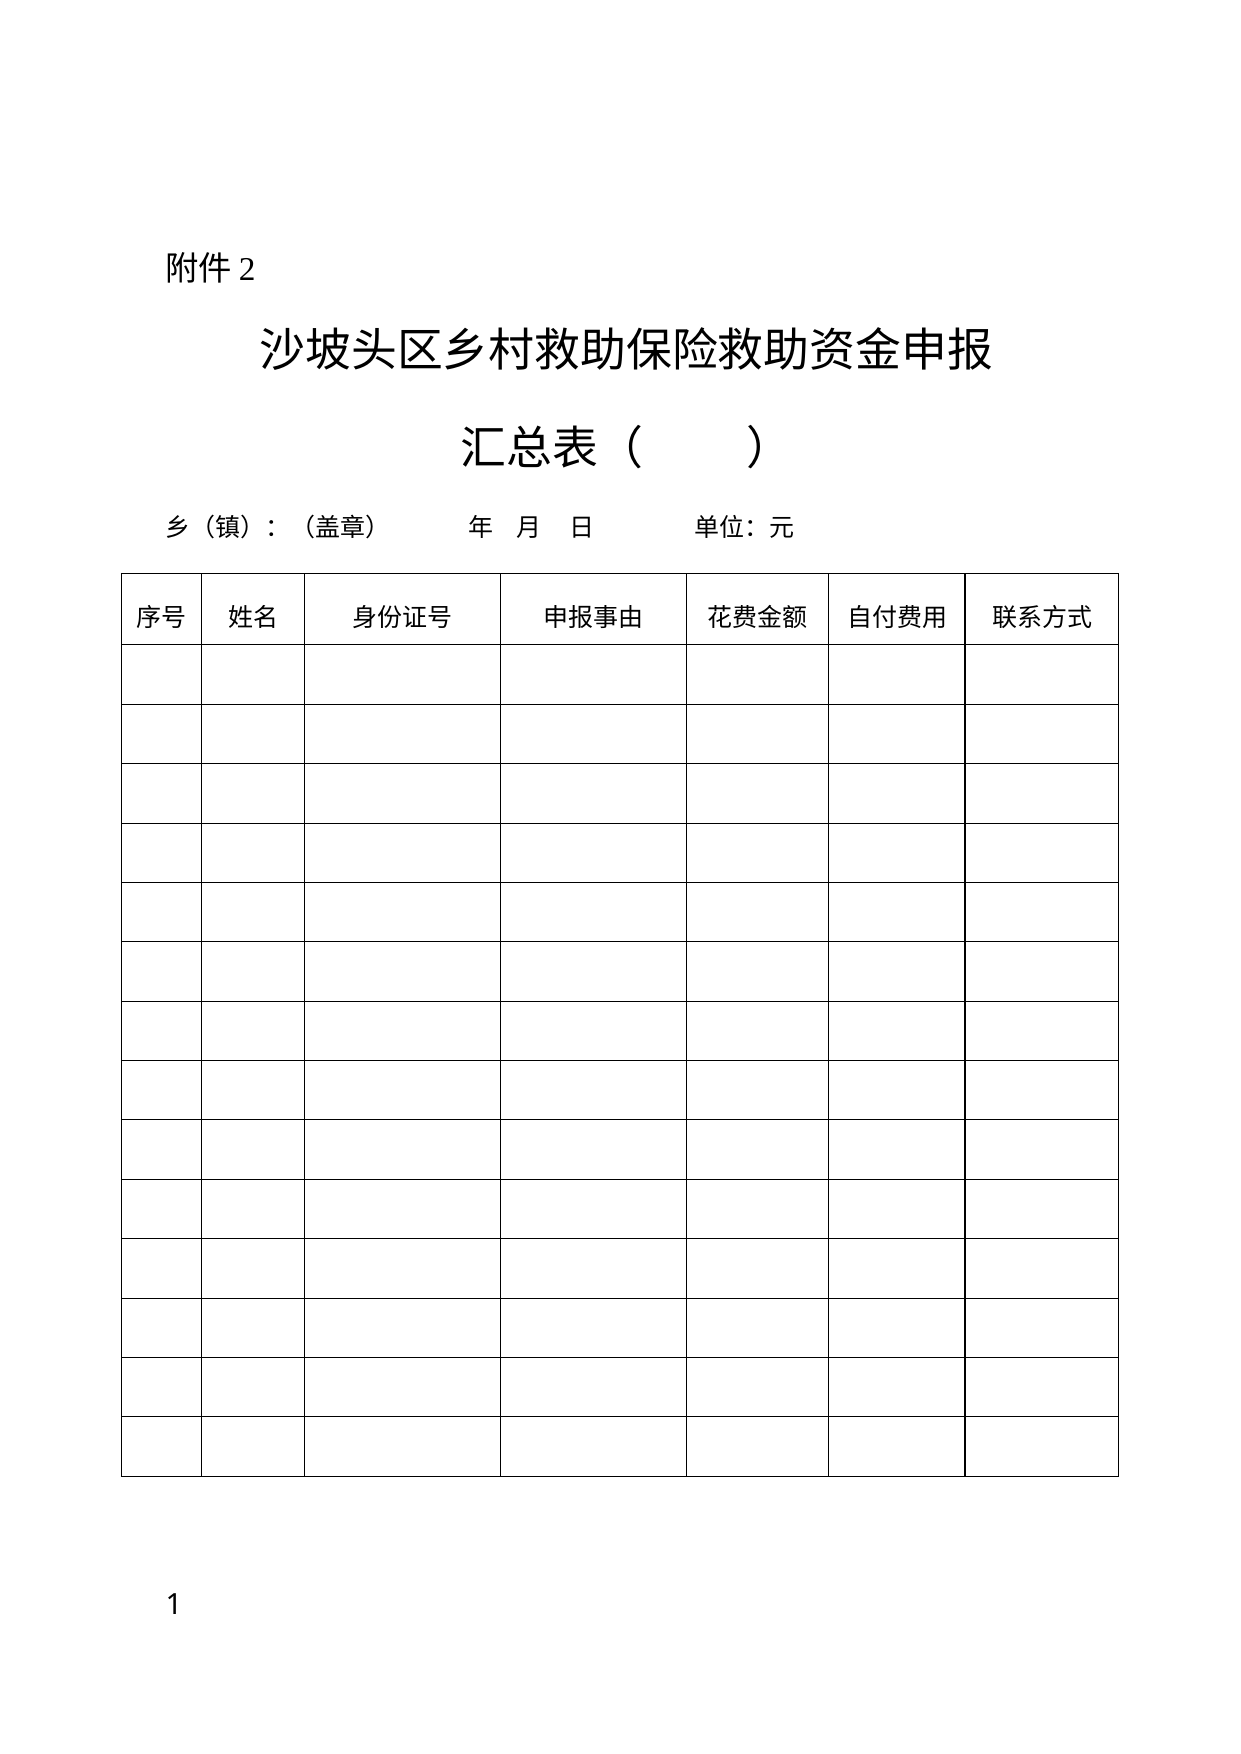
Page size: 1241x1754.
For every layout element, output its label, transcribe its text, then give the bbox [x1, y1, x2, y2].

table_header 自付费用 [829, 574, 964, 644]
table_cell [829, 1239, 964, 1297]
table_cell [829, 942, 964, 1001]
table_cell [687, 883, 828, 941]
table_cell [305, 1061, 500, 1119]
table_cell [202, 645, 304, 704]
table_cell [202, 824, 304, 882]
table_cell [202, 1358, 304, 1416]
table_cell [202, 764, 304, 822]
table_cell [966, 764, 1118, 822]
table_cell [305, 1417, 500, 1476]
table_cell [687, 1417, 828, 1476]
table_cell [202, 1299, 304, 1357]
table_cell [501, 1239, 686, 1297]
table_cell [966, 705, 1118, 763]
table_cell [966, 1002, 1118, 1060]
table_cell [122, 1239, 201, 1297]
table_cell [966, 1180, 1118, 1238]
table_cell [687, 1180, 828, 1238]
table_cell [202, 1239, 304, 1297]
table_cell [687, 1239, 828, 1297]
table_cell [966, 942, 1118, 1001]
table_cell [829, 1061, 964, 1119]
table_cell [966, 883, 1118, 941]
table_cell [501, 1299, 686, 1357]
table_cell [202, 1002, 304, 1060]
text 附件2 [165, 233, 1087, 298]
table_cell [966, 1417, 1118, 1476]
table_cell [687, 1002, 828, 1060]
table_cell [687, 1061, 828, 1119]
table_cell [305, 942, 500, 1001]
table_header 序号 [122, 574, 201, 644]
table_cell [966, 1239, 1118, 1297]
table_cell [829, 705, 964, 763]
table_cell [122, 1002, 201, 1060]
table_cell [829, 1002, 964, 1060]
table_cell [122, 824, 201, 882]
table_cell [122, 705, 201, 763]
table_header 联系方式 [966, 574, 1118, 644]
table_cell [305, 883, 500, 941]
table_cell [305, 1358, 500, 1416]
table_cell [305, 764, 500, 822]
table_cell [122, 883, 201, 941]
table_cell [501, 764, 686, 822]
table_cell [122, 1417, 201, 1476]
table_cell [305, 1299, 500, 1357]
table_cell [829, 645, 964, 704]
table_cell [202, 883, 304, 941]
table_cell [966, 1299, 1118, 1357]
table_cell [829, 1358, 964, 1416]
table_cell [829, 1180, 964, 1238]
table_cell [122, 1061, 201, 1119]
table_header 身份证号 [305, 574, 500, 644]
table_cell [966, 1358, 1118, 1416]
table_cell [501, 1358, 686, 1416]
table_cell [305, 1002, 500, 1060]
text 汇总表（ ） [165, 395, 1087, 493]
table_cell [202, 942, 304, 1001]
table_cell [305, 1180, 500, 1238]
table_cell [305, 645, 500, 704]
table_cell [501, 705, 686, 763]
table_cell [122, 1299, 201, 1357]
table_header 花费金额 [687, 574, 828, 644]
table_cell [829, 764, 964, 822]
table_cell [122, 645, 201, 704]
table_cell [501, 1061, 686, 1119]
table_cell [687, 1299, 828, 1357]
table_cell [966, 1061, 1118, 1119]
table_cell [501, 1002, 686, 1060]
text 沙坡头区乡村救助保险救助资金申报 [165, 298, 1087, 395]
table_header 姓名 [202, 574, 304, 644]
table_cell [966, 645, 1118, 704]
table_cell [829, 1417, 964, 1476]
table_cell [122, 764, 201, 822]
table_header 申报事由 [501, 574, 686, 644]
table_cell [501, 942, 686, 1001]
table_cell [122, 1180, 201, 1238]
table_cell [687, 942, 828, 1001]
table_cell [305, 1239, 500, 1297]
table_cell [305, 705, 500, 763]
table_cell [501, 883, 686, 941]
table_cell [202, 705, 304, 763]
text 乡（镇）：（盖章） 年 月 日 单位：元 [165, 493, 1087, 558]
table_cell [829, 824, 964, 882]
table_cell [202, 1120, 304, 1179]
table_cell [501, 1120, 686, 1179]
table_cell [687, 764, 828, 822]
table_cell [305, 1120, 500, 1179]
table_cell [202, 1180, 304, 1238]
table_cell [501, 645, 686, 704]
table_cell [829, 1120, 964, 1179]
table_cell [202, 1061, 304, 1119]
table_cell [501, 1417, 686, 1476]
table_cell [122, 942, 201, 1001]
table_cell [966, 1120, 1118, 1179]
table_cell [122, 1358, 201, 1416]
table_cell [122, 1120, 201, 1179]
table_cell [829, 883, 964, 941]
table_cell [687, 645, 828, 704]
table_cell [966, 824, 1118, 882]
table_cell [501, 824, 686, 882]
table_cell [829, 1299, 964, 1357]
table_cell [687, 1120, 828, 1179]
table_cell [305, 824, 500, 882]
table_cell [687, 1358, 828, 1416]
table_cell [687, 705, 828, 763]
table_cell [501, 1180, 686, 1238]
table_cell [687, 824, 828, 882]
table_cell [202, 1417, 304, 1476]
